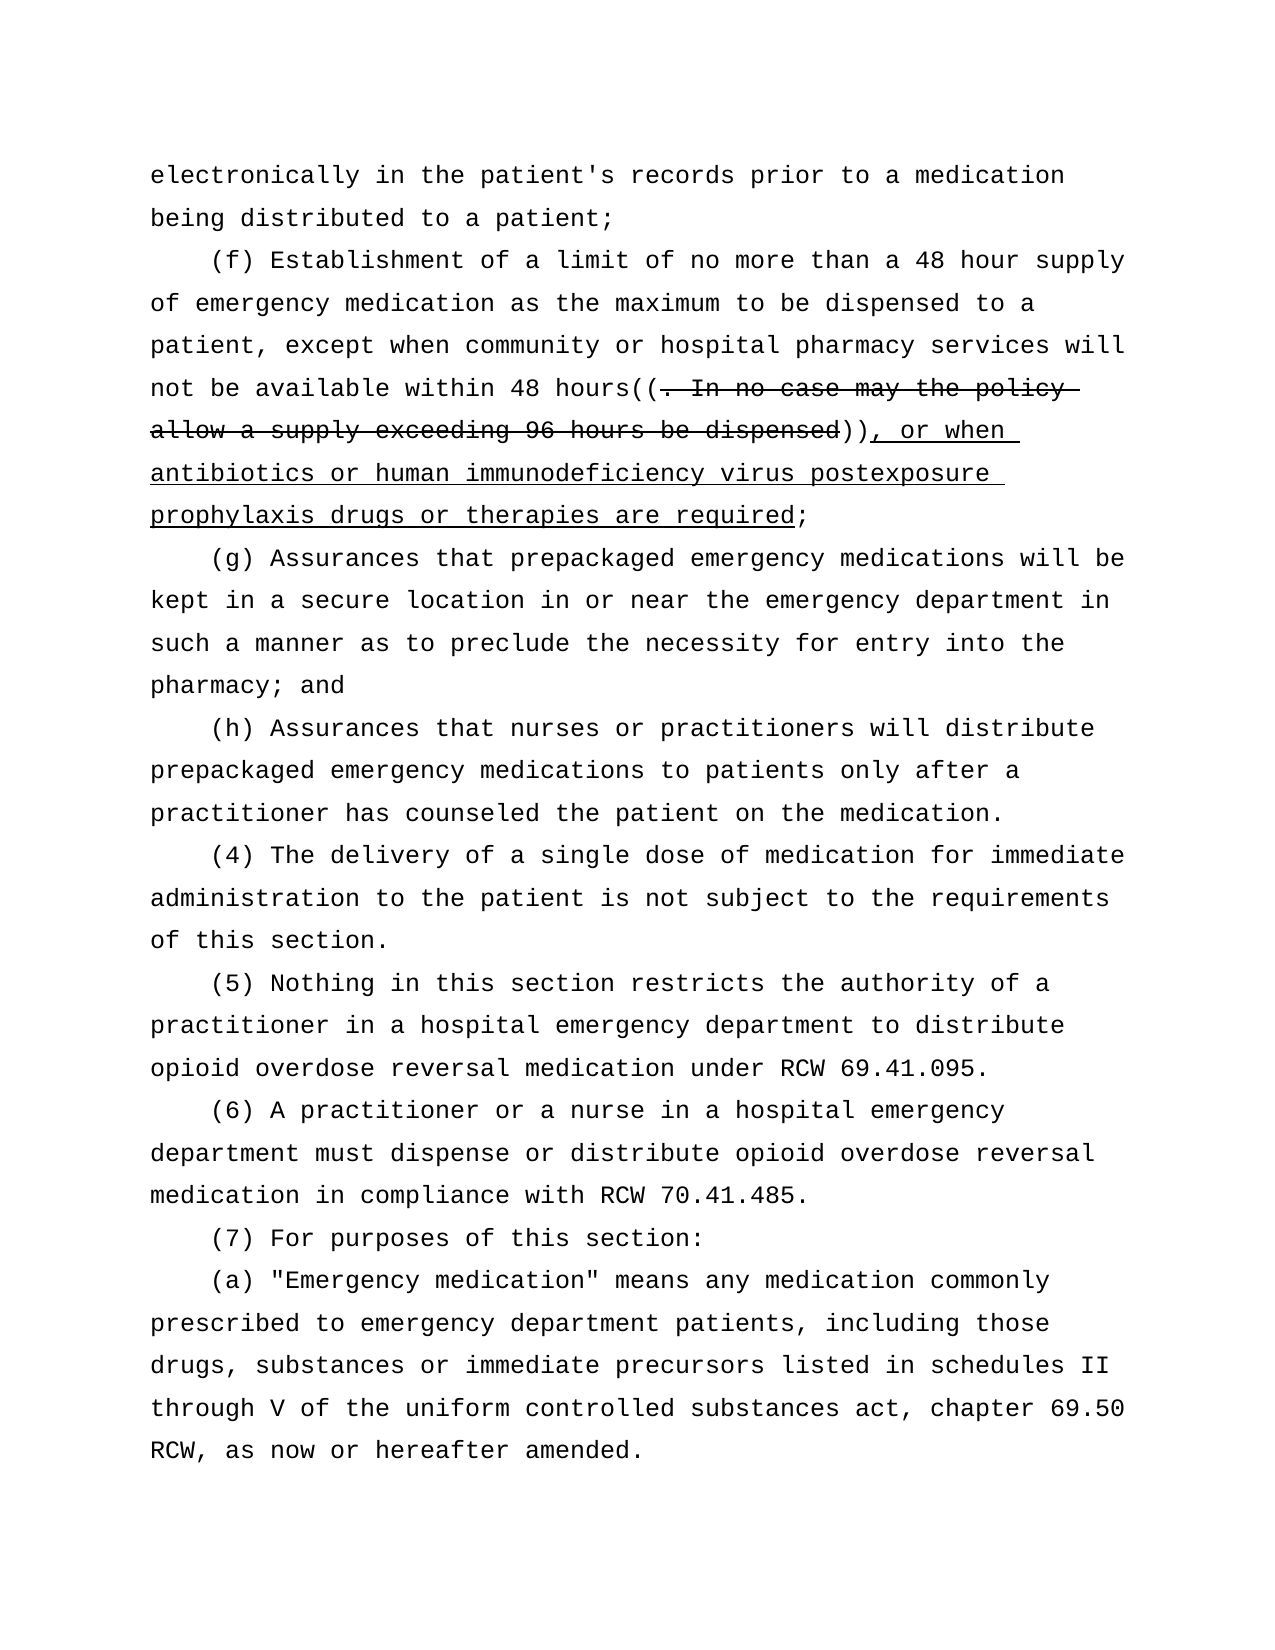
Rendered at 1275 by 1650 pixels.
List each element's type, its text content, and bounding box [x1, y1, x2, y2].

text (g) Assurances that prepackaged emergency medications will be kept in a secure location in or near the emergency department in such a manner as to preclude the necessity for entry into the pharmacy; and [150, 532, 1125, 702]
text (7) For purposes of this section: [150, 1212, 1125, 1255]
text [150, 150, 1125, 235]
text (f) Establishment of a limit of no more than a 48 hour supply of emergency medication as the maximum to be dispensed to a patient, except when community or hospital pharmacy services will not be available within 48 hours((. In no case may the policy allow a supply exceeding 96 hours be dispensed)), or when antibiotics or human immunodeficiency virus postexposure prophylaxis drugs or therapies are required; [150, 235, 1125, 532]
text (5) Nothing in this section restricts the authority of a practitioner in a hospital emergency department to distribute opioid overdose reversal medication under RCW 69.41.095. [150, 957, 1125, 1085]
text (a) "Emergency medication" means any medication commonly prescribed to emergency department patients, including those drugs, substances or immediate precursors listed in schedules II through V of the uniform controlled substances act, chapter 69.50 RCW, as now or hereafter amended. [150, 1255, 1125, 1467]
text (4) The delivery of a single dose of medication for immediate administration to the patient is not subject to the requirements of this section. [150, 830, 1125, 957]
text (h) Assurances that nurses or practitioners will distribute prepackaged emergency medications to patients only after a practitioner has counseled the patient on the medication. [150, 702, 1125, 830]
text (6) A practitioner or a nurse in a hospital emergency department must dispense or distribute opioid overdose reversal medication in compliance with RCW 70.41.485. [150, 1085, 1125, 1212]
